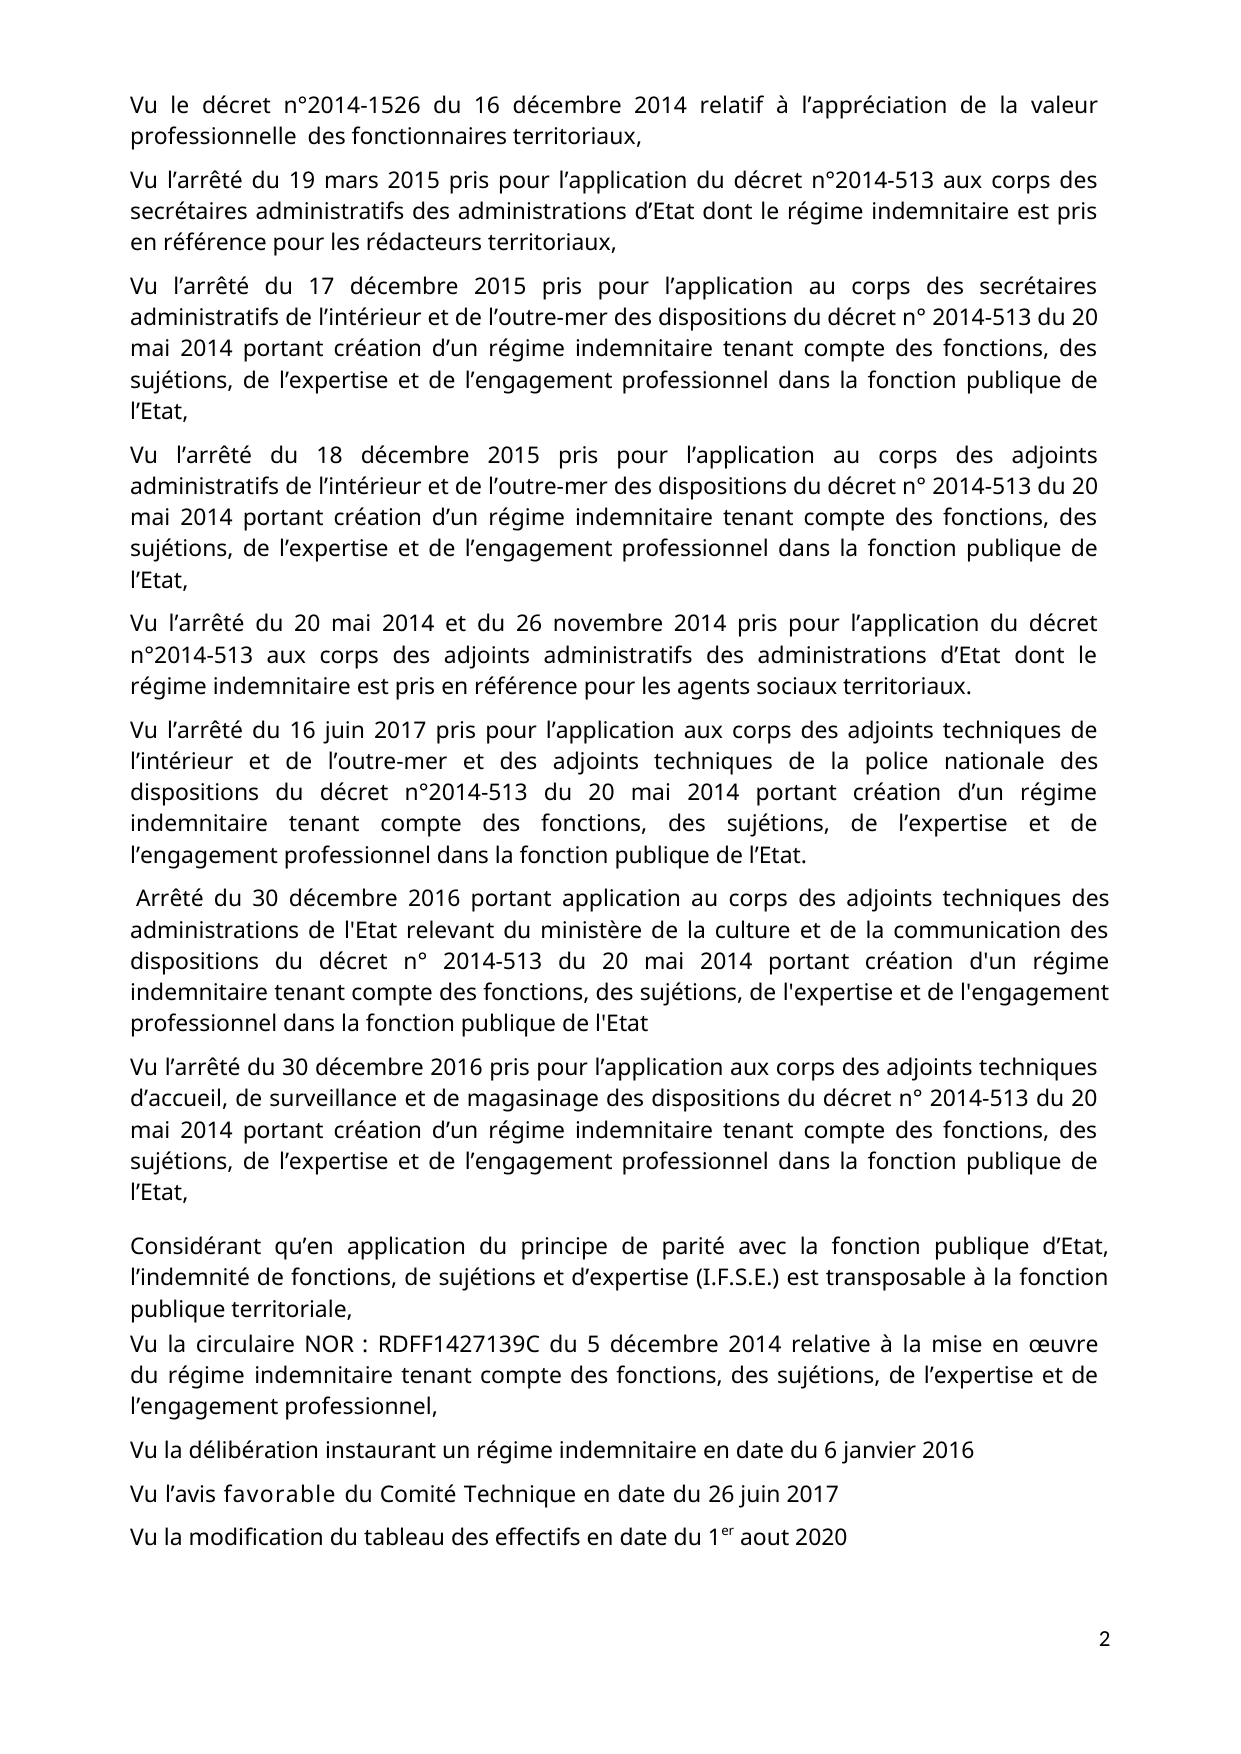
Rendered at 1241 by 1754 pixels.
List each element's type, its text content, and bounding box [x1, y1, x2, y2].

text Considérant qu’en application du principe de parité avec la fonction publique d’Etat, l’indemnité de fonctions, de sujétions et d’expertise (I.F.S.E.) est transposable à la fonction publique territoriale, [130, 1230, 1110, 1324]
text Vu l’arrêté du 19 mars 2015 pris pour l’application du décret n°2014-513 aux corps des secrétaires administratifs des administrations d’Etat dont le régime indemnitaire est pris en référence pour les rédacteurs territoriaux, [130, 164, 1099, 257]
text Vu l’arrêté du 20 mai 2014 et du 26 novembre 2014 pris pour l’application du décret n°2014-513 aux corps des adjoints administratifs des administrations d’Etat dont le régime indemnitaire est pris en référence pour les agents sociaux territoriaux. [130, 607, 1099, 701]
text Vu l’arrêté du 17 décembre 2015 pris pour l’application au corps des secrétaires administratifs de l’intérieur et de l’outre-mer des dispositions du décret n° 2014-513 du 20 mai 2014 portant création d’un régime indemnitaire tenant compte des fonctions, des sujétions, de l’expertise et de l’engagement professionnel dans la fonction publique de l’Etat, [130, 270, 1099, 426]
text Vu l’avis favorable du Comité Technique en date du 26 juin 2017 [130, 1477, 1095, 1508]
text Vu l’arrêté du 16 juin 2017 pris pour l’application aux corps des adjoints techniques de l’intérieur et de l’outre-mer et des adjoints techniques de la police nationale des dispositions du décret n°2014-513 du 20 mai 2014 portant création d’un régime indemnitaire tenant compte des fonctions, des sujétions, de l’expertise et de l’engagement professionnel dans la fonction publique de l’Etat. [130, 714, 1099, 870]
text Vu le décret n°2014-1526 du 16 décembre 2014 relatif à l’appréciation de la valeur professionnelle des fonctionnaires territoriaux, [130, 89, 1099, 151]
text Vu l’arrêté du 30 décembre 2016 pris pour l’application aux corps des adjoints techniques d’accueil, de surveillance et de magasinage des dispositions du décret n° 2014-513 du 20 mai 2014 portant création d’un régime indemnitaire tenant compte des fonctions, des sujétions, de l’expertise et de l’engagement professionnel dans la fonction publique de l’Etat, [130, 1051, 1099, 1207]
text Vu la circulaire NOR : RDFF1427139C du 5 décembre 2014 relative à la mise en œuvre du régime indemnitaire tenant compte des fonctions, des sujétions, de l’expertise et de l’engagement professionnel, [130, 1328, 1099, 1422]
text Vu la modification du tableau des effectifs en date du 1er aout 2020 [130, 1521, 1095, 1552]
text Vu la délibération instaurant un régime indemnitaire en date du 6 janvier 2016 [130, 1434, 1095, 1465]
text Arrêté du 30 décembre 2016 portant application au corps des adjoints techniques des administrations de l'Etat relevant du ministère de la culture et de la communication des dispositions du décret n° 2014-513 du 20 mai 2014 portant création d'un régime indemnitaire tenant compte des fonctions, des sujétions, de l'expertise et de l'engagement professionnel dans la fonction publique de l'Etat [130, 882, 1110, 1039]
text Vu l’arrêté du 18 décembre 2015 pris pour l’application au corps des adjoints administratifs de l’intérieur et de l’outre-mer des dispositions du décret n° 2014-513 du 20 mai 2014 portant création d’un régime indemnitaire tenant compte des fonctions, des sujétions, de l’expertise et de l’engagement professionnel dans la fonction publique de l’Etat, [130, 439, 1099, 595]
